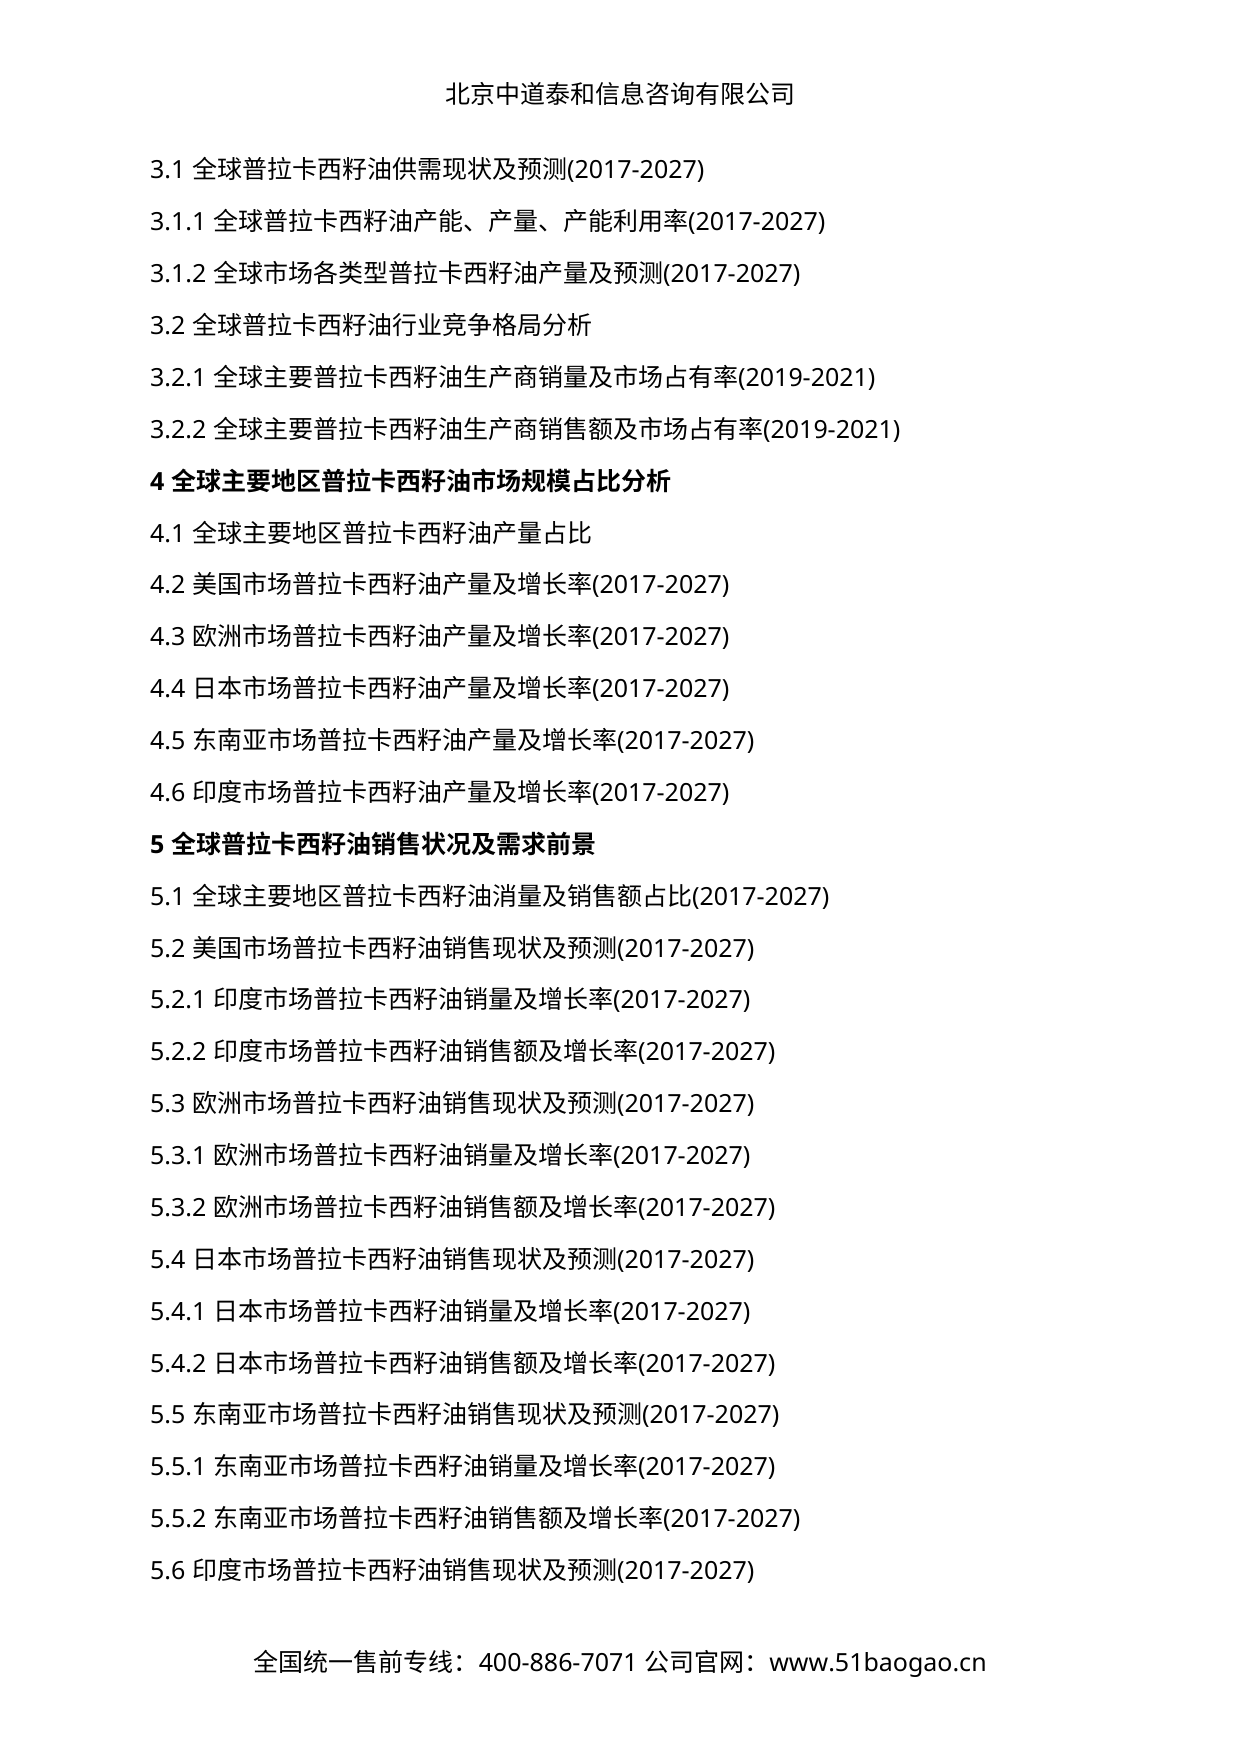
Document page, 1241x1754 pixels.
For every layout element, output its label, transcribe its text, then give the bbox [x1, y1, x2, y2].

text 5.1 全球主要地区普拉卡西籽油消量及销售额占比(2017-2027) [150, 876, 1090, 912]
text 3.2.1 全球主要普拉卡西籽油生产商销量及市场占有率(2019-2021) [150, 357, 1090, 394]
text 5.5.1 东南亚市场普拉卡西籽油销量及增长率(2017-2027) [150, 1447, 1090, 1483]
text 3.1.1 全球普拉卡西籽油产能、产量、产能利用率(2017-2027) [150, 202, 1090, 238]
text 5.5.2 东南亚市场普拉卡西籽油销售额及增长率(2017-2027) [150, 1499, 1090, 1535]
text 4.5 东南亚市场普拉卡西籽油产量及增长率(2017-2027) [150, 721, 1090, 757]
text 5.2 美国市场普拉卡西籽油销售现状及预测(2017-2027) [150, 928, 1090, 964]
text 4 全球主要地区普拉卡西籽油市场规模占比分析 [150, 461, 1090, 497]
text 5.2.1 印度市场普拉卡西籽油销量及增长率(2017-2027) [150, 980, 1090, 1016]
text 5.3 欧洲市场普拉卡西籽油销售现状及预测(2017-2027) [150, 1084, 1090, 1120]
text 5.2.2 印度市场普拉卡西籽油销售额及增长率(2017-2027) [150, 1032, 1090, 1068]
text 4.1 全球主要地区普拉卡西籽油产量占比 [150, 513, 1090, 549]
text 4.6 印度市场普拉卡西籽油产量及增长率(2017-2027) [150, 772, 1090, 809]
text 5.3.2 欧洲市场普拉卡西籽油销售额及增长率(2017-2027) [150, 1187, 1090, 1224]
text 3.1 全球普拉卡西籽油供需现状及预测(2017-2027) [150, 150, 1090, 186]
text 5 全球普拉卡西籽油销售状况及需求前景 [150, 824, 1090, 861]
text 4.4 日本市场普拉卡西籽油产量及增长率(2017-2027) [150, 669, 1090, 705]
text 3.2.2 全球主要普拉卡西籽油生产商销售额及市场占有率(2019-2021) [150, 409, 1090, 446]
text 5.4.1 日本市场普拉卡西籽油销量及增长率(2017-2027) [150, 1291, 1090, 1327]
text 3.2 全球普拉卡西籽油行业竞争格局分析 [150, 306, 1090, 342]
text 3.1.2 全球市场各类型普拉卡西籽油产量及预测(2017-2027) [150, 254, 1090, 290]
text 4.3 欧洲市场普拉卡西籽油产量及增长率(2017-2027) [150, 617, 1090, 653]
text 4.2 美国市场普拉卡西籽油产量及增长率(2017-2027) [150, 565, 1090, 601]
text 5.3.1 欧洲市场普拉卡西籽油销量及增长率(2017-2027) [150, 1136, 1090, 1172]
text 5.5 东南亚市场普拉卡西籽油销售现状及预测(2017-2027) [150, 1395, 1090, 1431]
text 5.4.2 日本市场普拉卡西籽油销售额及增长率(2017-2027) [150, 1343, 1090, 1379]
text 5.6 印度市场普拉卡西籽油销售现状及预测(2017-2027) [150, 1551, 1090, 1587]
text 5.4 日本市场普拉卡西籽油销售现状及预测(2017-2027) [150, 1239, 1090, 1276]
